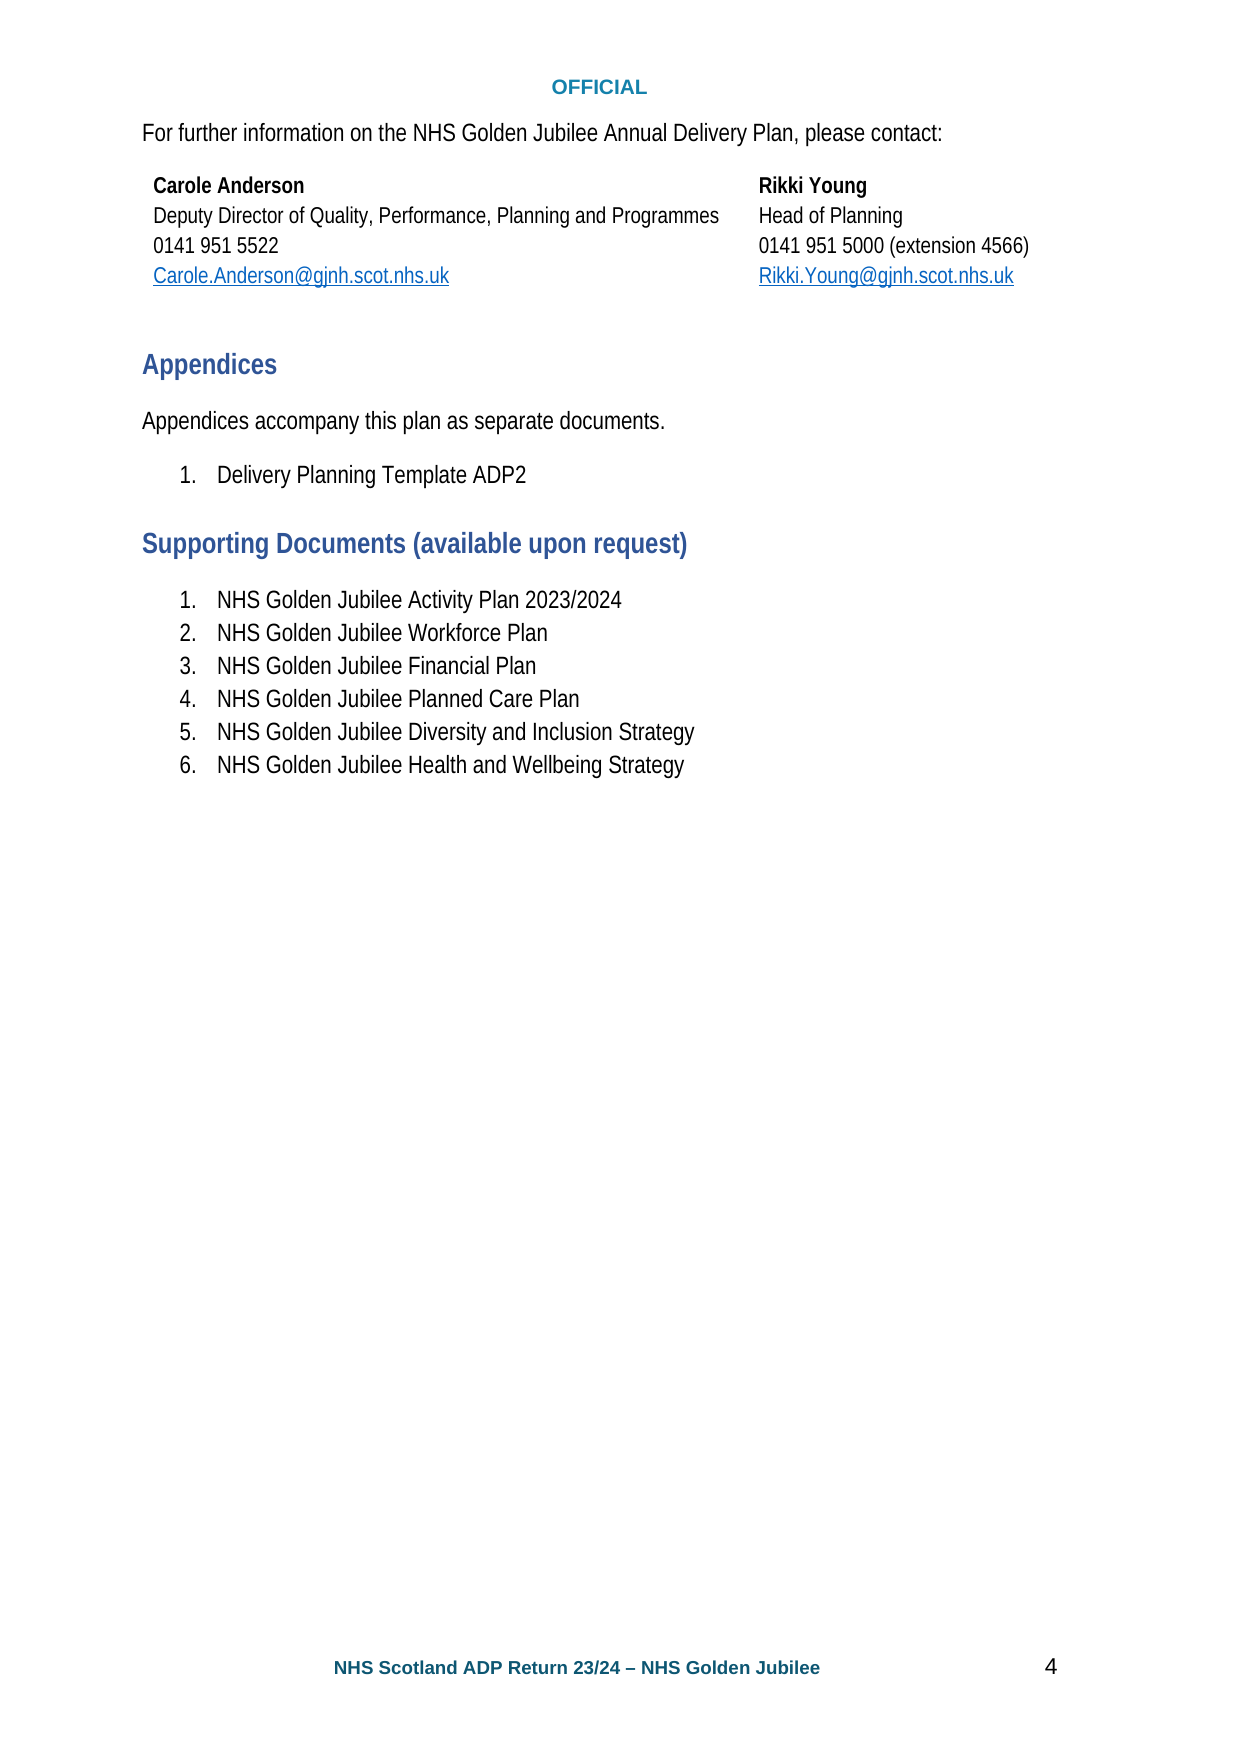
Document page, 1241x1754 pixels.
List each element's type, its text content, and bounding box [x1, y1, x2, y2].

list NHS Golden Jubilee Financial Plan [179, 651, 1057, 679]
text Appendices accompany this plan as separate documents. [142, 406, 1057, 435]
list NHS Golden Jubilee Workforce Plan [179, 618, 1057, 647]
text For further information on the NHS Golden Jubilee Annual Delivery Plan, please contact: [142, 118, 1057, 147]
list NHS Golden Jubilee Diversity and Inclusion Strategy [179, 717, 1057, 745]
list Delivery Planning Template ADP2 [179, 460, 1057, 488]
text Supporting Documents (available upon request) [142, 526, 1057, 559]
table_header Rikki Young Head of Planning 0141 951 5000 (extension 4566) Rikki.Young@gjnh.scot.nhs.uk [747, 172, 1057, 293]
table_header Carole Anderson Deputy Director of Quality, Performance, Planning and Programmes 0141 951 5522 Carole.Anderson@gjnh.scot.nhs.uk [142, 172, 747, 293]
text Appendices [142, 347, 1057, 380]
list NHS Golden Jubilee Planned Care Plan [179, 684, 1057, 712]
list NHS Golden Jubilee Activity Plan 2023/2024 [179, 585, 1057, 614]
list NHS Golden Jubilee Health and Wellbeing Strategy [179, 749, 1057, 778]
